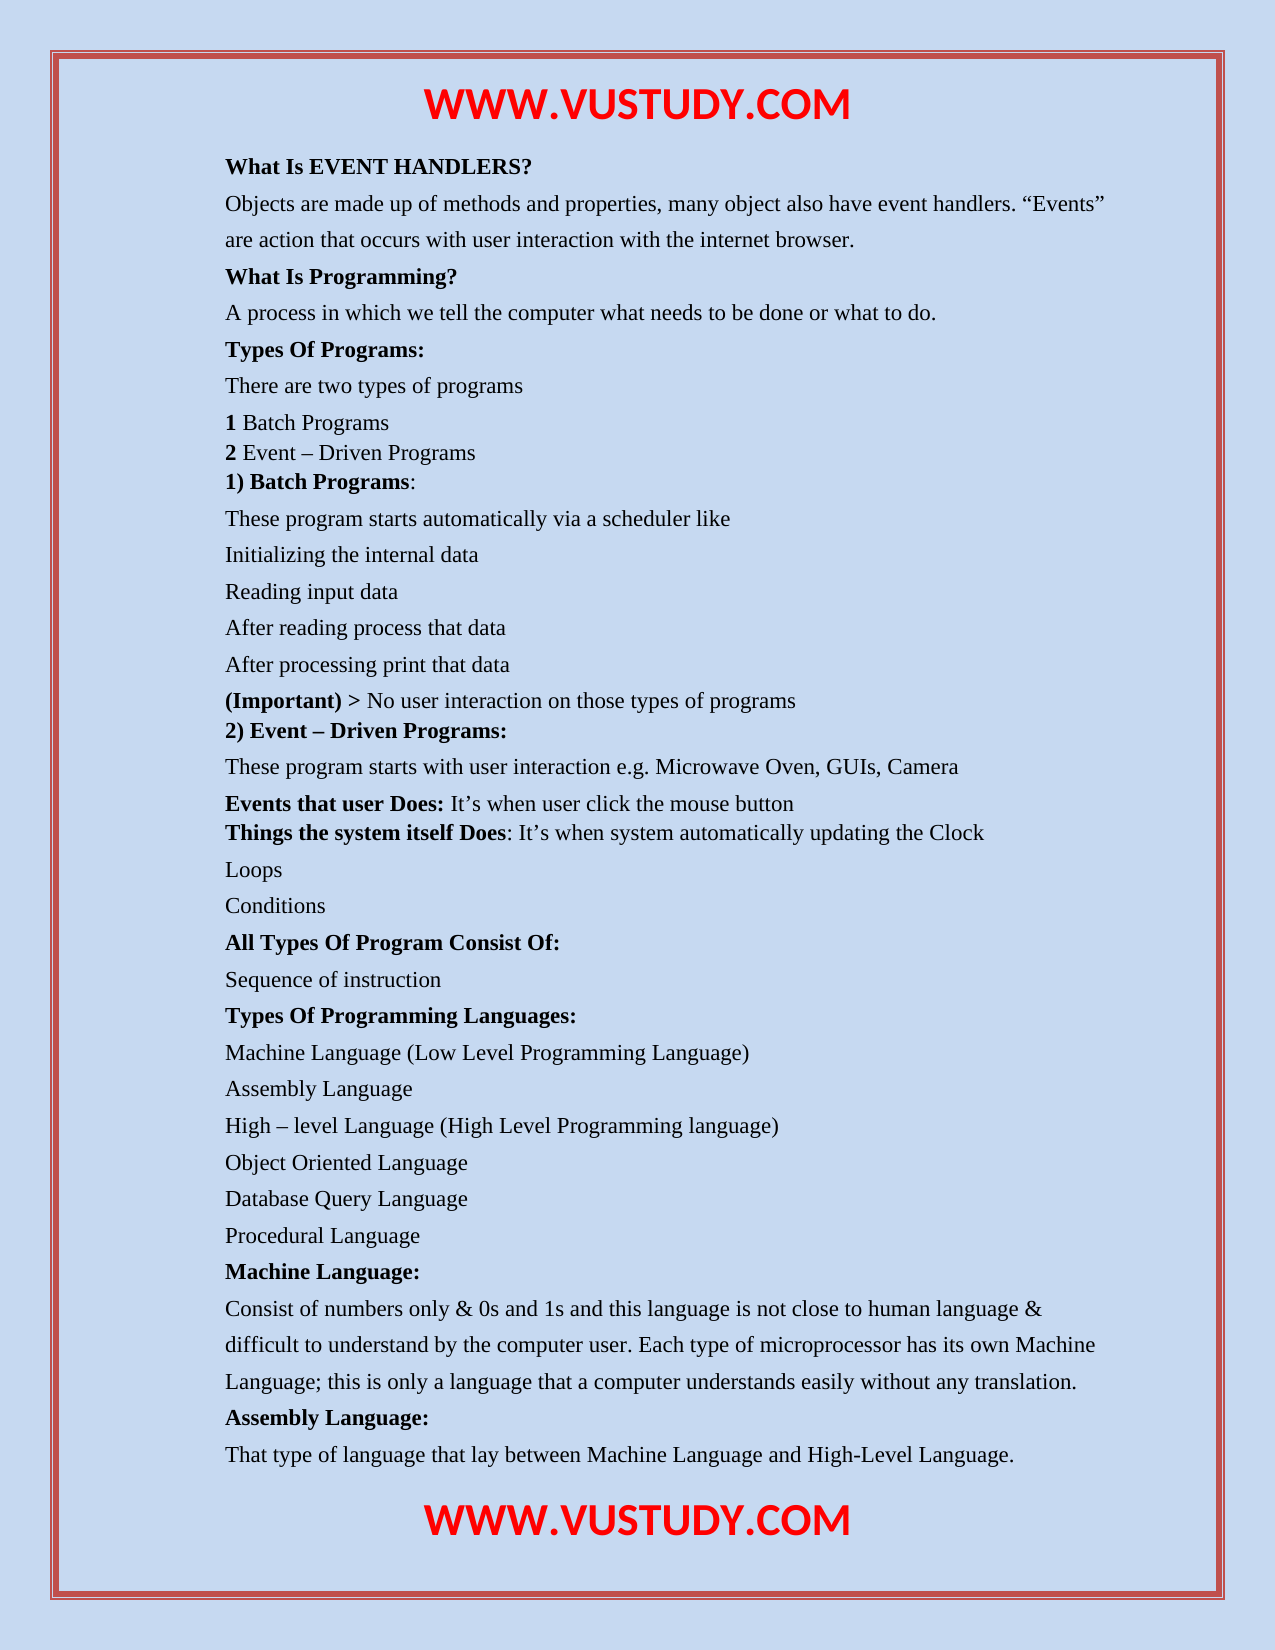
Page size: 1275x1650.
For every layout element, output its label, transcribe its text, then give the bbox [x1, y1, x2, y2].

text Reading input data [225, 574, 1125, 604]
text What Is Programming? [225, 260, 1125, 289]
text Assembly Language: [225, 1401, 1125, 1431]
text Assembly Language [225, 1072, 1125, 1102]
text Sequence of instruction [225, 963, 1125, 992]
text Initializing the internal data [225, 538, 1125, 567]
text Loops [225, 853, 1125, 882]
text Language; this is only a language that a computer understands easily without any translation. [225, 1365, 1125, 1394]
text Events that user Does: It’s when user click the mouse button [225, 787, 1125, 816]
text Object Oriented Language [225, 1145, 1125, 1175]
text Types Of Programming Languages: [225, 999, 1125, 1029]
text After processing print that data [225, 648, 1125, 677]
text 2 Event – Driven Programs [225, 435, 1125, 465]
text Things the system itself Does: It’s when system automatically updating the Clock [225, 816, 1125, 846]
text After reading process that data [225, 611, 1125, 641]
text (Important) > No user interaction on those types of programs [225, 684, 1125, 714]
text 1) Batch Programs: [225, 465, 1125, 494]
text 1 Batch Programs [225, 406, 1125, 435]
text There are two types of programs [225, 369, 1125, 399]
text A process in which we tell the computer what needs to be done or what to do. [225, 296, 1125, 326]
text are action that occurs with user interaction with the internet browser. [225, 223, 1125, 253]
text Consist of numbers only & 0s and 1s and this language is not close to human language & [225, 1292, 1125, 1321]
text Database Query Language [225, 1182, 1125, 1211]
text These program starts automatically via a scheduler like [225, 501, 1125, 531]
text Objects are made up of methods and properties, many object also have event handlers. “Events” [225, 187, 1125, 216]
text What Is EVENT HANDLERS? [225, 150, 1125, 179]
text All Types Of Program Consist Of: [225, 926, 1125, 956]
text Procedural Language [225, 1218, 1125, 1248]
text These program starts with user interaction e.g. Microwave Oven, GUIs, Camera [225, 750, 1125, 780]
text 2) Event – Driven Programs: [225, 714, 1125, 743]
text difficult to understand by the computer user. Each type of microprocessor has its own Machine [225, 1328, 1125, 1358]
text High – level Language (High Level Programming language) [225, 1109, 1125, 1138]
text Types Of Programs: [225, 333, 1125, 362]
text Conditions [225, 889, 1125, 919]
text Machine Language (Low Level Programming Language) [225, 1036, 1125, 1065]
text That type of language that lay between Machine Language and High-Level Language. [225, 1438, 1125, 1467]
text Machine Language: [225, 1255, 1125, 1284]
